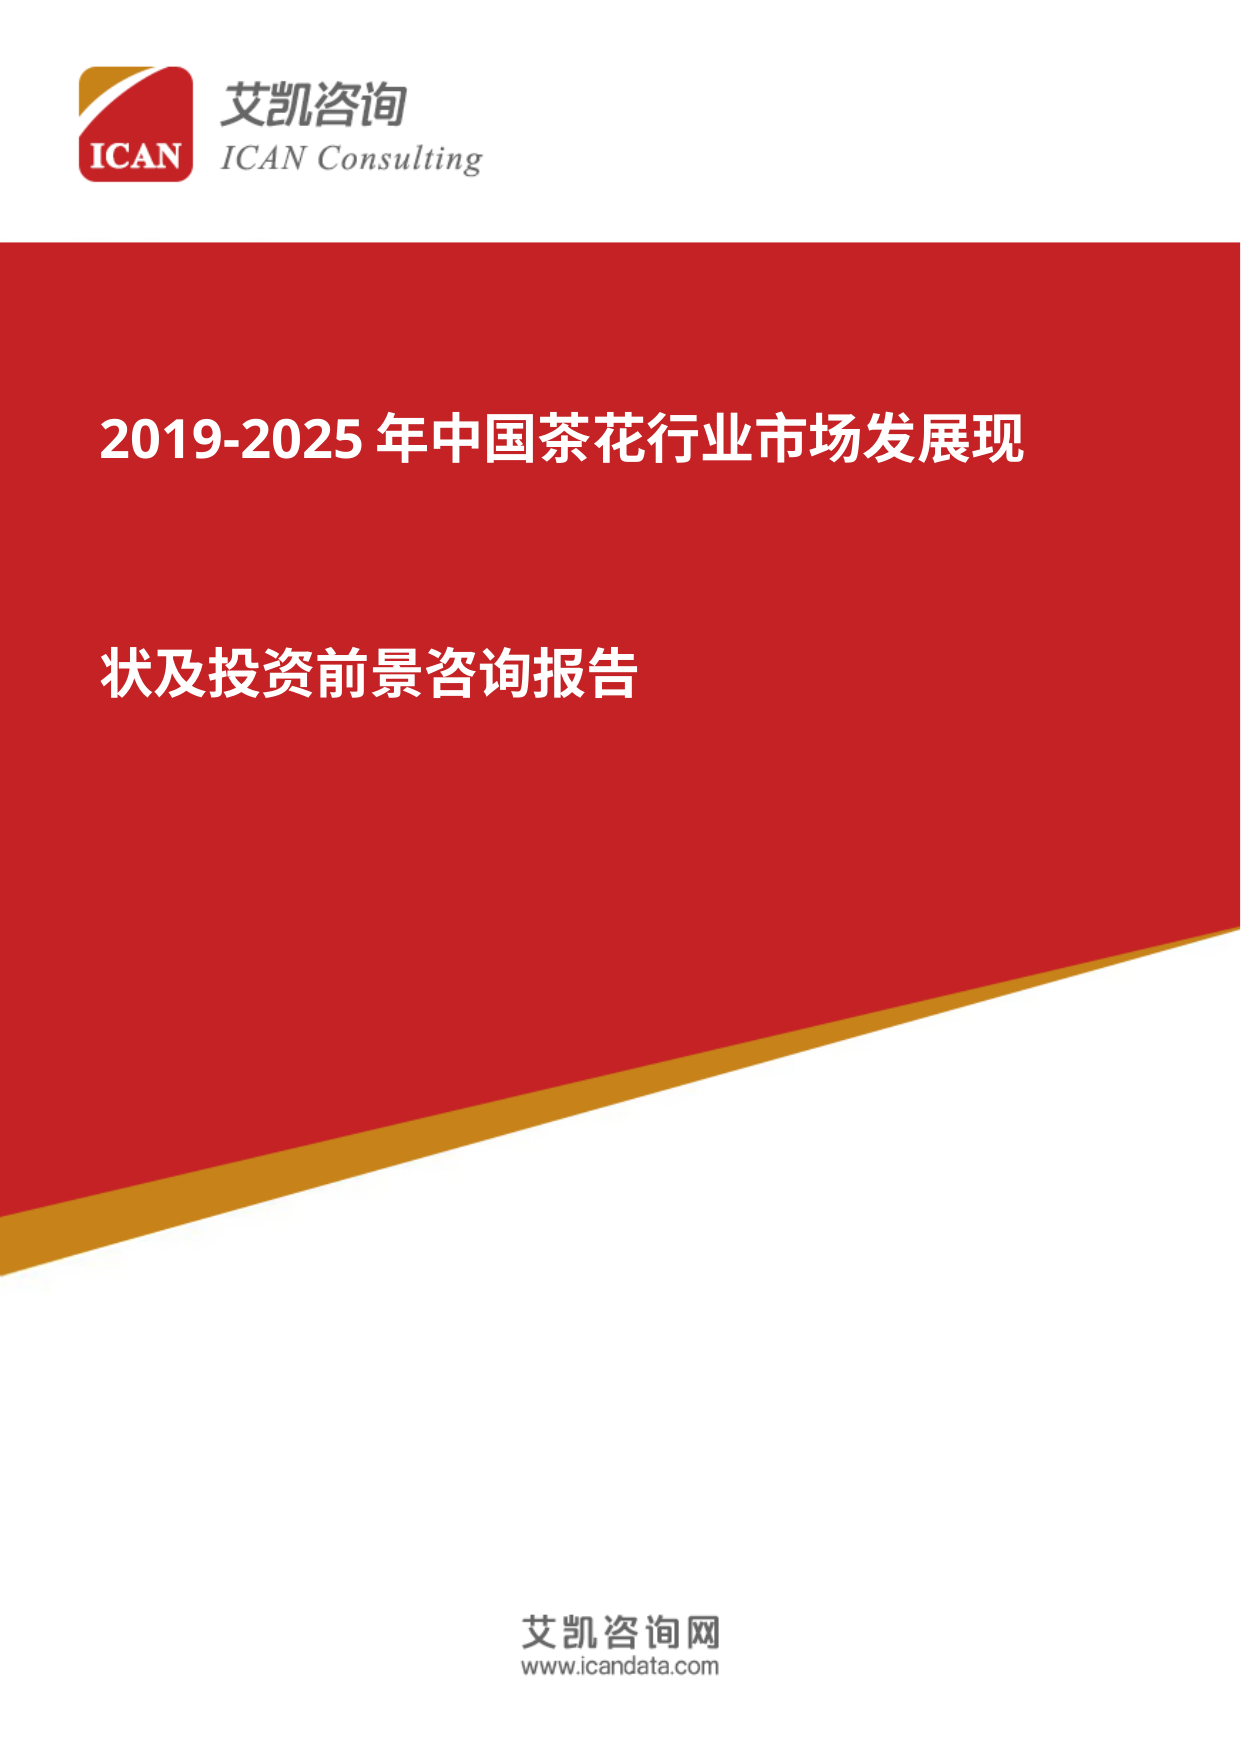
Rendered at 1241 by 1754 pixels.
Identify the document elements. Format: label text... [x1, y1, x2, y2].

picture [0, 5, 1241, 1754]
subtitle 2019-2025年中国茶花行业市场发展现状及投资前景咨询报告 [99, 386, 1053, 718]
